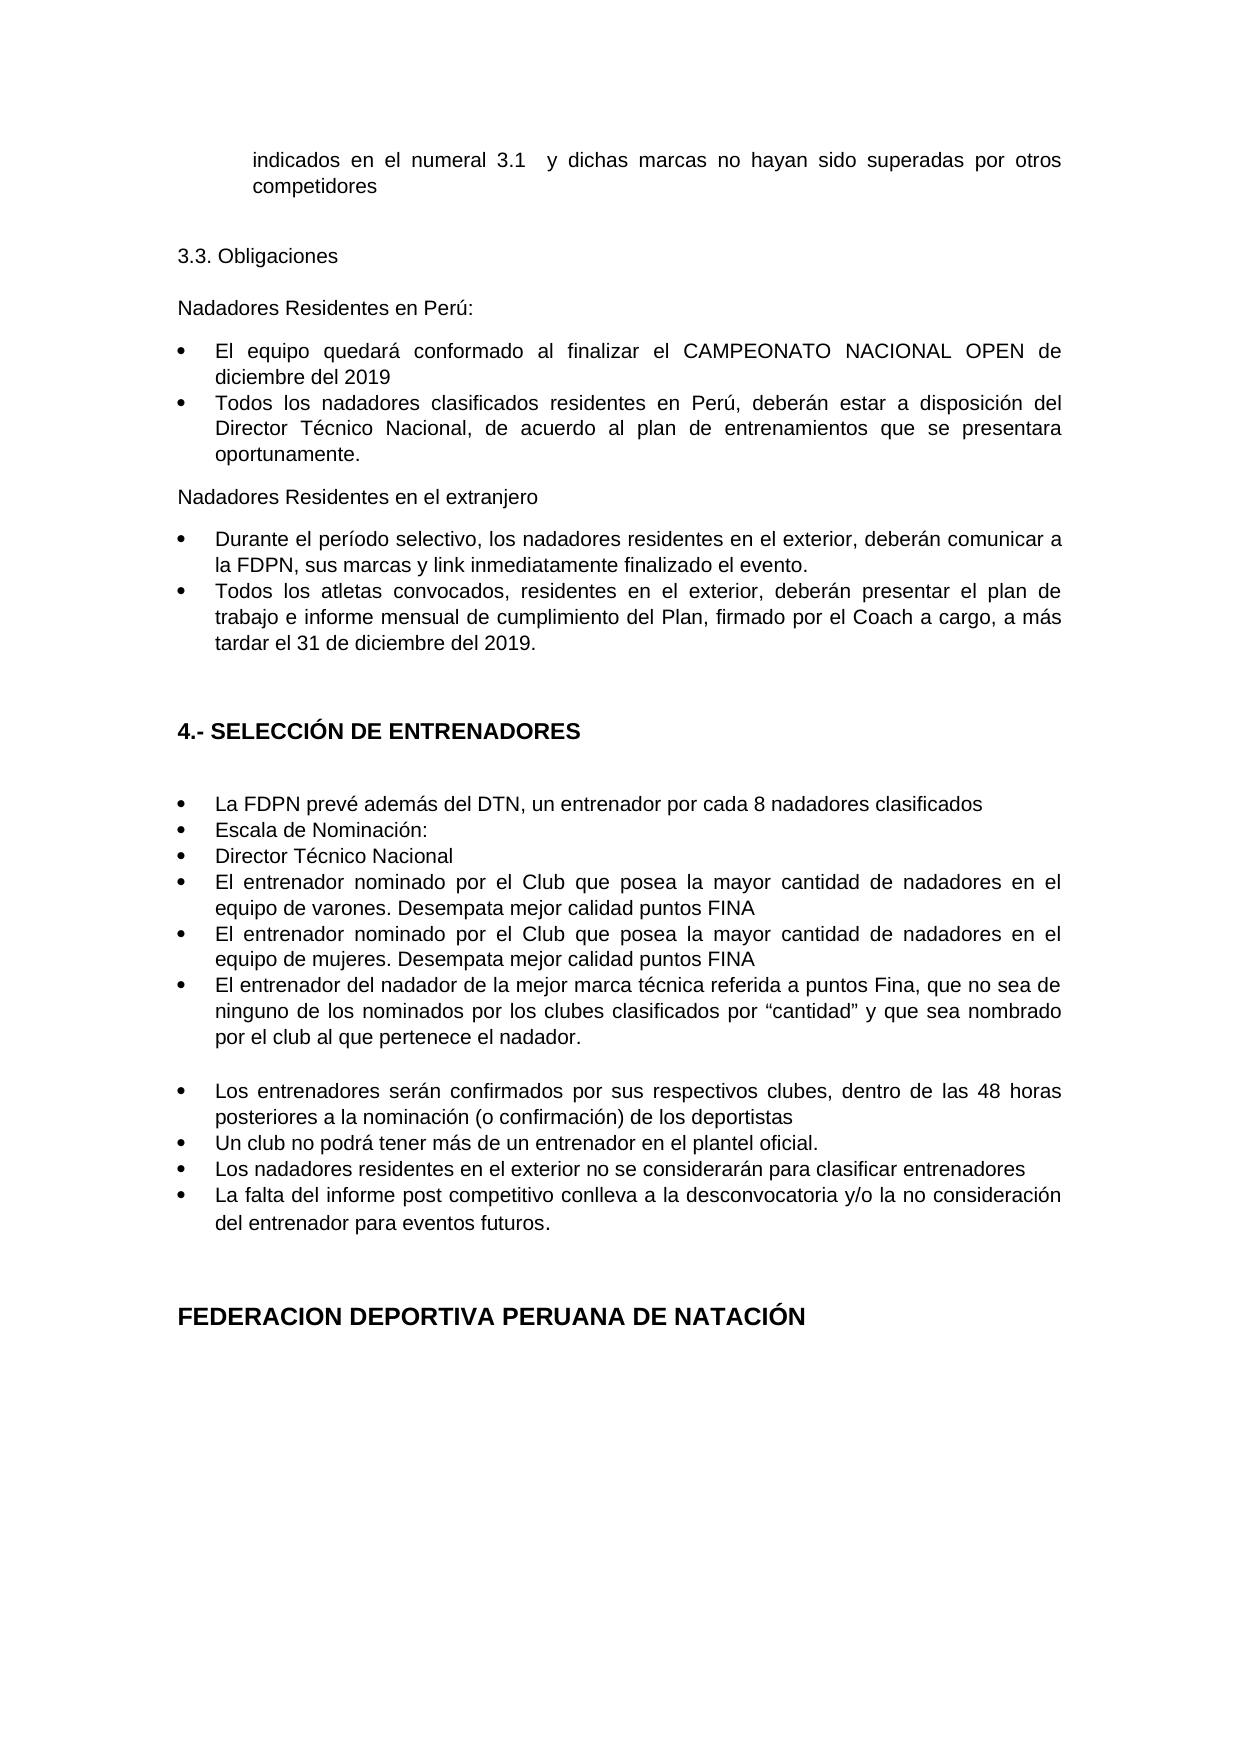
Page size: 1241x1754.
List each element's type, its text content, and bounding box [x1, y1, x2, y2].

list La falta del informe post competitivo conlleva a la desconvocatoria y/o la no consideración del entrenador para eventos futuros. [177, 1183, 1063, 1235]
text Nadadores Residentes en el extranjero [177, 484, 1063, 508]
text FEDERACION DEPORTIVA PERUANA DE NATACIÓN [177, 1302, 1063, 1331]
list Todos los nadadores clasificados residentes en Perú, deberán estar a disposición del Director Técnico Nacional, de acuerdo al plan de entrenamientos que se presentara oportunamente. [177, 390, 1063, 466]
list Director Técnico Nacional [177, 844, 1063, 868]
list Todos los atletas convocados, residentes en el exterior, deberán presentar el plan de trabajo e informe mensual de cumplimiento del Plan, firmado por el Coach a cargo, a más tardar el 31 de diciembre del 2019. [177, 579, 1063, 654]
list La FDPN prevé además del DTN, un entrenador por cada 8 nadadores clasificados [177, 792, 1063, 816]
list Durante el período selectivo, los nadadores residentes en el exterior, deberán comunicar a la FDPN, sus marcas y link inmediatamente finalizado el evento. [177, 527, 1063, 577]
list El entrenador nominado por el Club que posea la mayor cantidad de nadadores en el equipo de mujeres. Desempata mejor calidad puntos FINA [177, 921, 1063, 971]
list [215, 148, 1063, 197]
text 3.3. Obligaciones [177, 244, 1063, 268]
list Escala de Nominación: [177, 818, 1063, 842]
list Los nadadores residentes en el exterior no se considerarán para clasificar entrenadores [177, 1157, 1063, 1181]
text 4.- SELECCIÓN DE ENTRENADORES [177, 718, 1063, 744]
list El entrenador nominado por el Club que posea la mayor cantidad de nadadores en el equipo de varones. Desempata mejor calidad puntos FINA [177, 869, 1063, 919]
list El equipo quedará conformado al finalizar el CAMPEONATO NACIONAL OPEN de diciembre del 2019 [177, 338, 1063, 388]
list El entrenador del nadador de la mejor marca técnica referida a puntos Fina, que no sea de ninguno de los nominados por los clubes clasificados por “cantidad” y que sea nombrado por el club al que pertenece el nadador. [177, 973, 1063, 1049]
text Nadadores Residentes en Perú: [177, 296, 1063, 320]
list Un club no podrá tener más de un entrenador en el plantel oficial. [177, 1131, 1063, 1155]
list Los entrenadores serán confirmados por sus respectivos clubes, dentro de las 48 horas posteriores a la nominación (o confirmación) de los deportistas [177, 1079, 1063, 1129]
